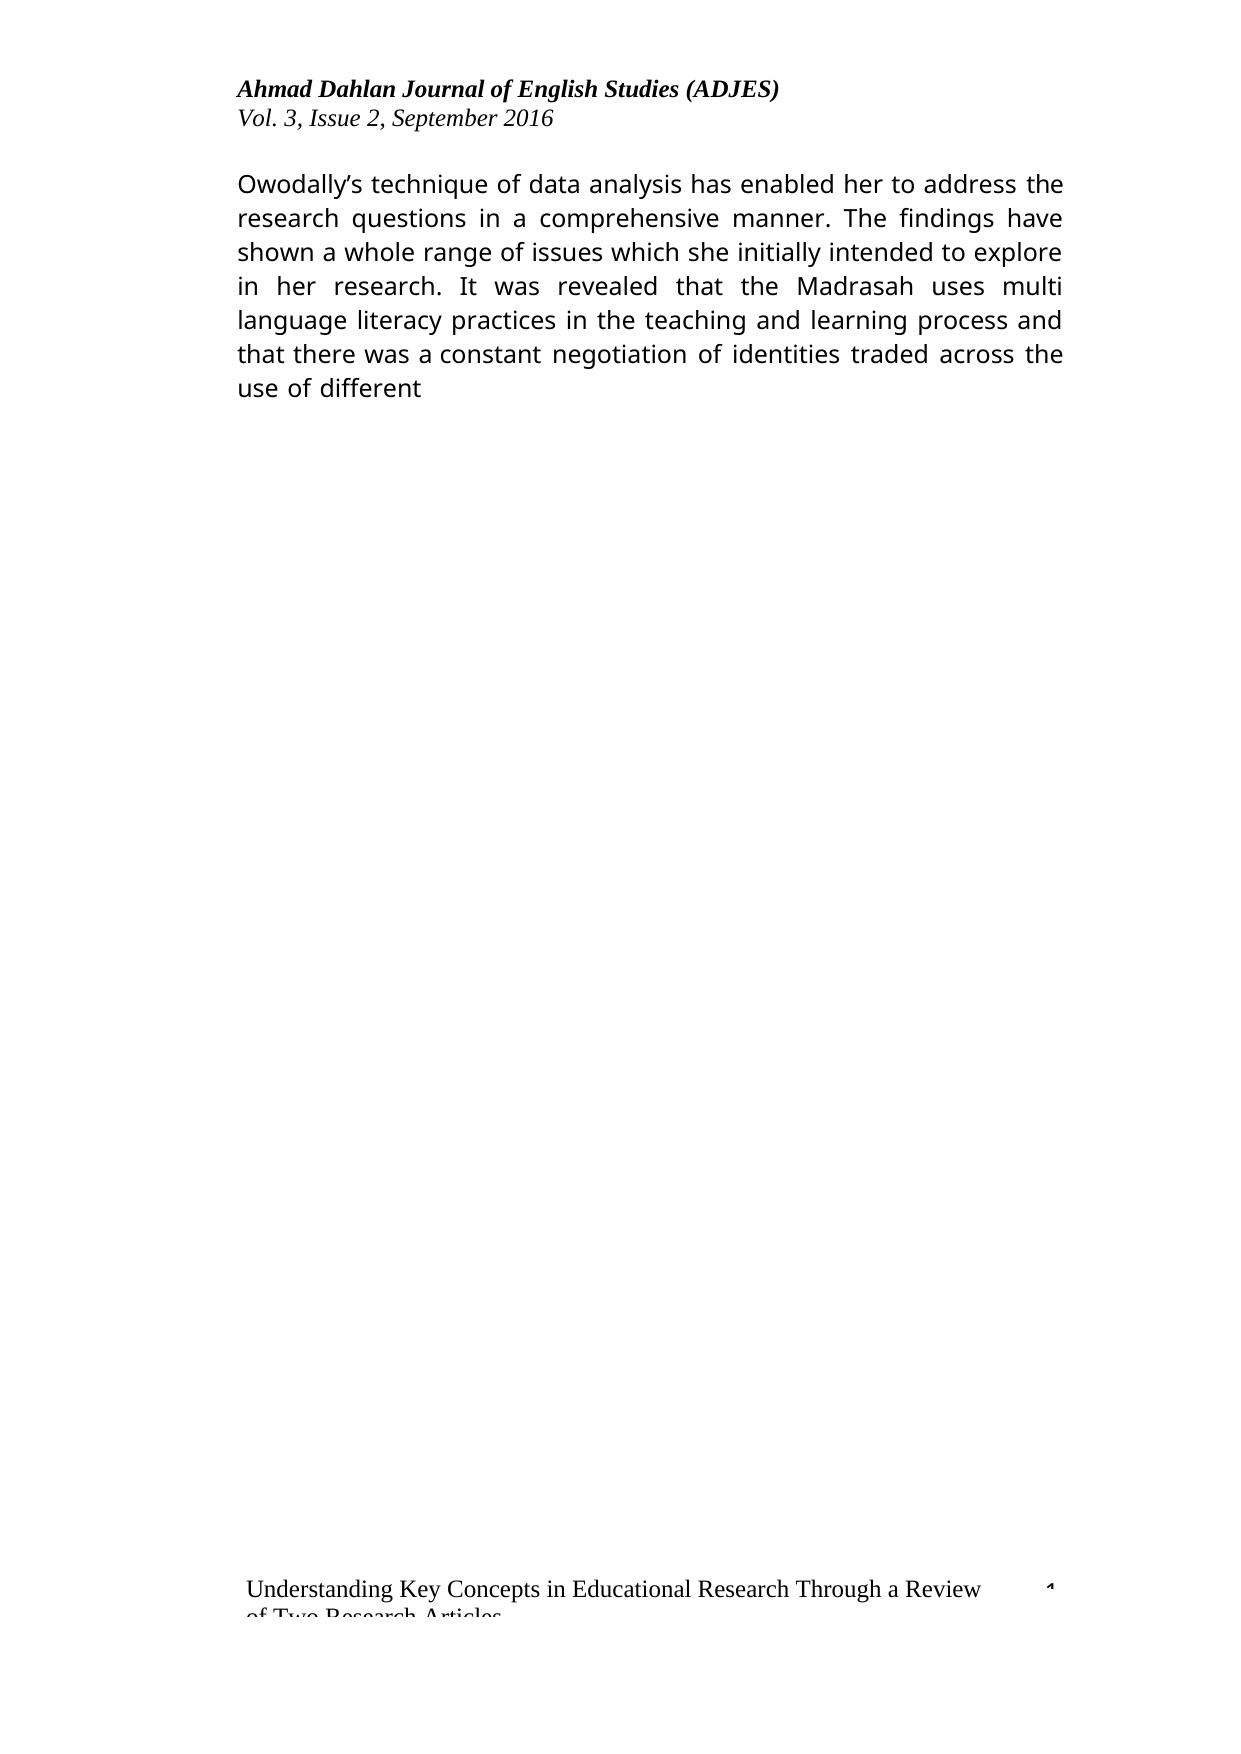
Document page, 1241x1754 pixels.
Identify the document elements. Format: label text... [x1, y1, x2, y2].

text Owodally’s technique of data analysis has enabled her to address the research questions in a comprehensive manner. The findings have shown a whole range of issues which she initially intended to explore in her research. It was revealed that the Madrasah uses multi language literacy practices in the teaching and learning process and that there was a constant negotiation of identities traded across the use of different [237, 167, 1064, 405]
